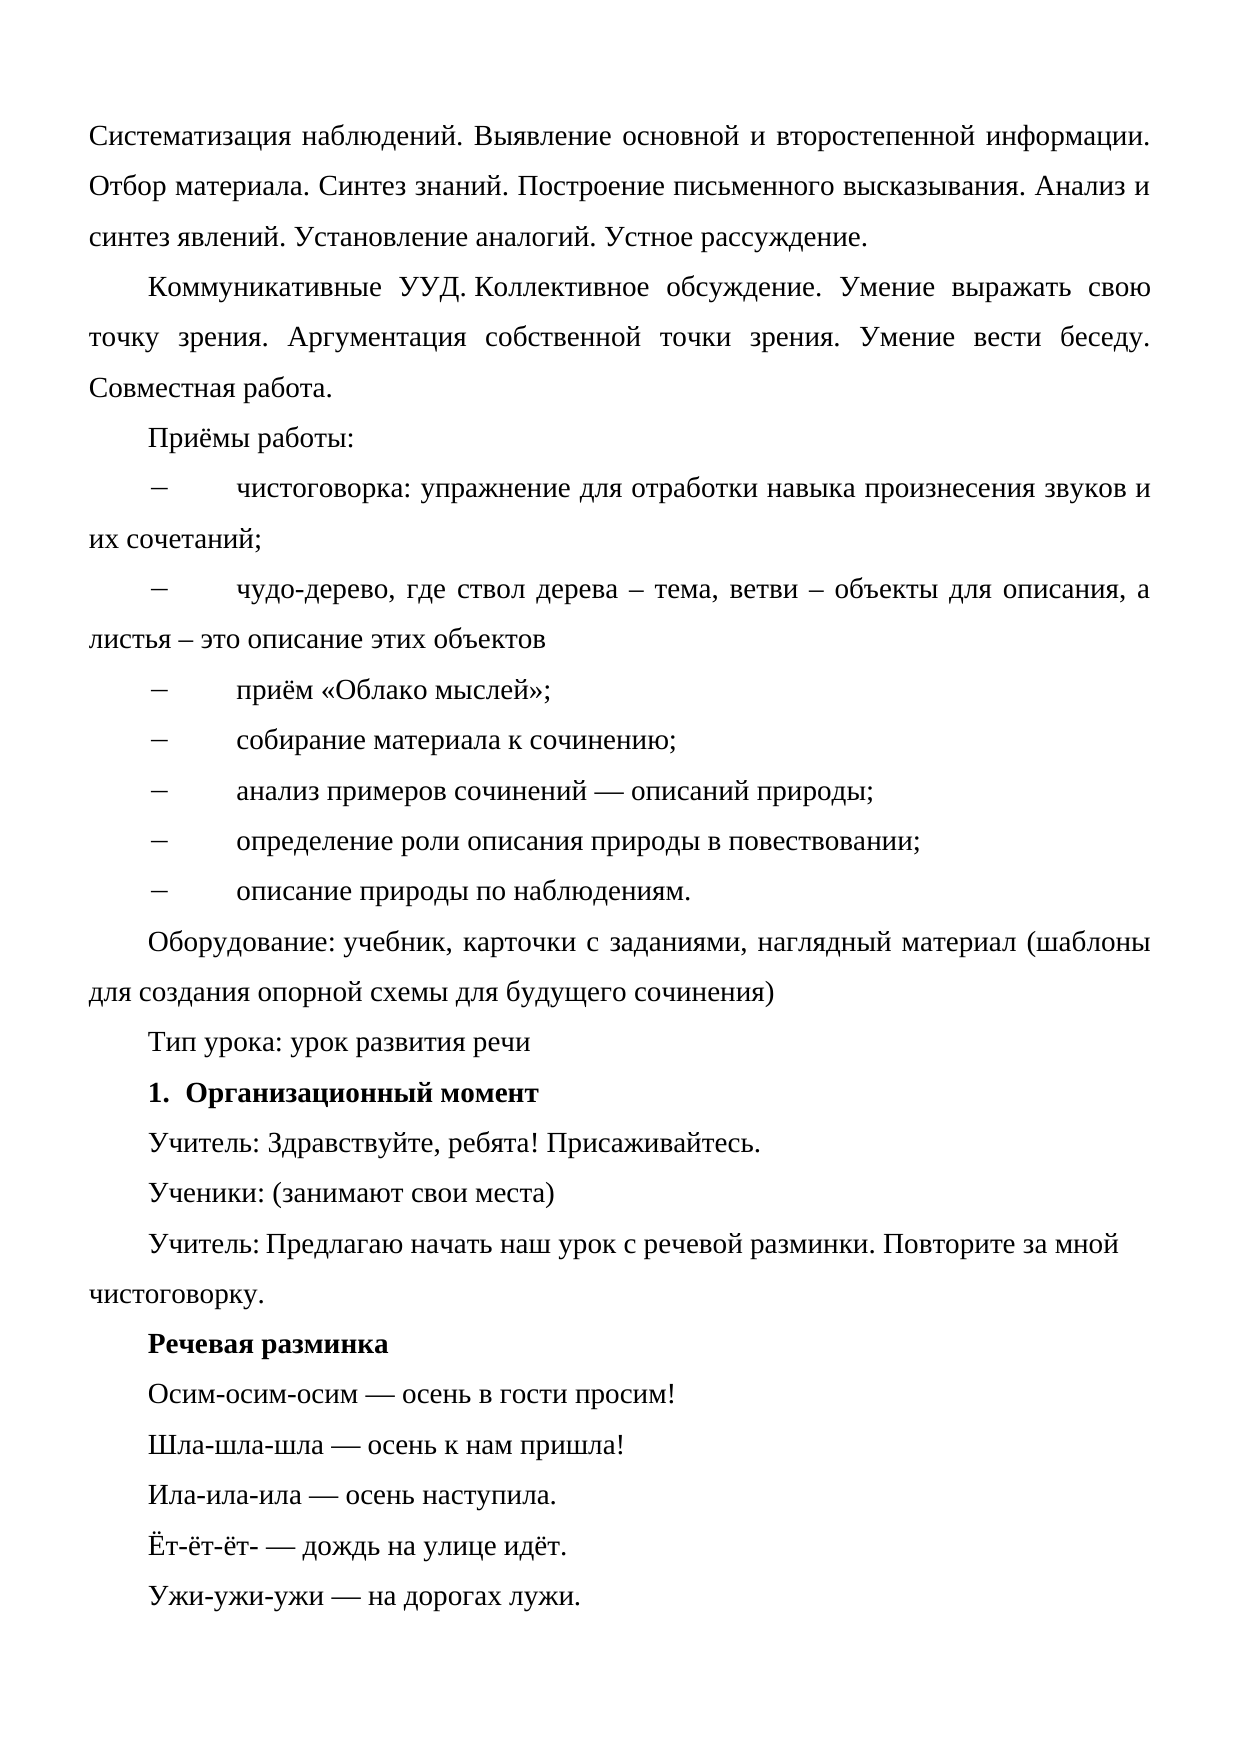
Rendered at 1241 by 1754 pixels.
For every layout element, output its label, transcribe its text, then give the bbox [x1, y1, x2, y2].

text Оборудование: учебник, карточки с заданиями, наглядный материал (шаблоны для создания опорной схемы для будущего сочинения) [89, 924, 1152, 1008]
text Приёмы работы: [89, 420, 1152, 453]
text Ила-ила-ила — осень наступила. [89, 1477, 1152, 1511]
text Коммуникативные УУД. Коллективное обсуждение. Умение выражать свою точку зрения. Аргументация собственной точки зрения. Умение вести беседу. Совместная работа. [89, 269, 1152, 403]
text Ученики: (занимают свои места) [89, 1175, 1152, 1209]
text Учитель: Здравствуйте, ребята! Присаживайтесь. [89, 1125, 1152, 1159]
list чистоговорка: упражнение для отработки навыка произнесения звуков и их сочетаний; [89, 470, 1152, 554]
list определение роли описания природы в повествовании; [89, 823, 1152, 857]
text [89, 118, 1152, 252]
text Осим-осим-осим — осень в гости просим! [89, 1377, 1152, 1410]
text Ёт-ёт-ёт- — дождь на улице идёт. [89, 1528, 1152, 1561]
text Шла-шла-шла — осень к нам пришла! [89, 1427, 1152, 1461]
list приём «Облако мыслей»; [89, 672, 1152, 705]
text Ужи-ужи-ужи — на дорогах лужи. [89, 1578, 1152, 1611]
list анализ примеров сочинений — описаний природы; [89, 773, 1152, 806]
list Организационный момент [148, 1075, 1152, 1108]
list описание природы по наблюдениям. [89, 873, 1152, 907]
text Учитель: Предлагаю начать наш урок с речевой разминки. Повторите за мной чистоговорку. [89, 1226, 1152, 1309]
text Речевая разминка [89, 1326, 1152, 1360]
text Тип урока: урок развития речи [89, 1024, 1152, 1058]
list чудо-дерево, где ствол дерева – тема, ветви – объекты для описания, а листья – это описание этих объектов [89, 571, 1152, 655]
list собирание материала к сочинению; [89, 722, 1152, 756]
